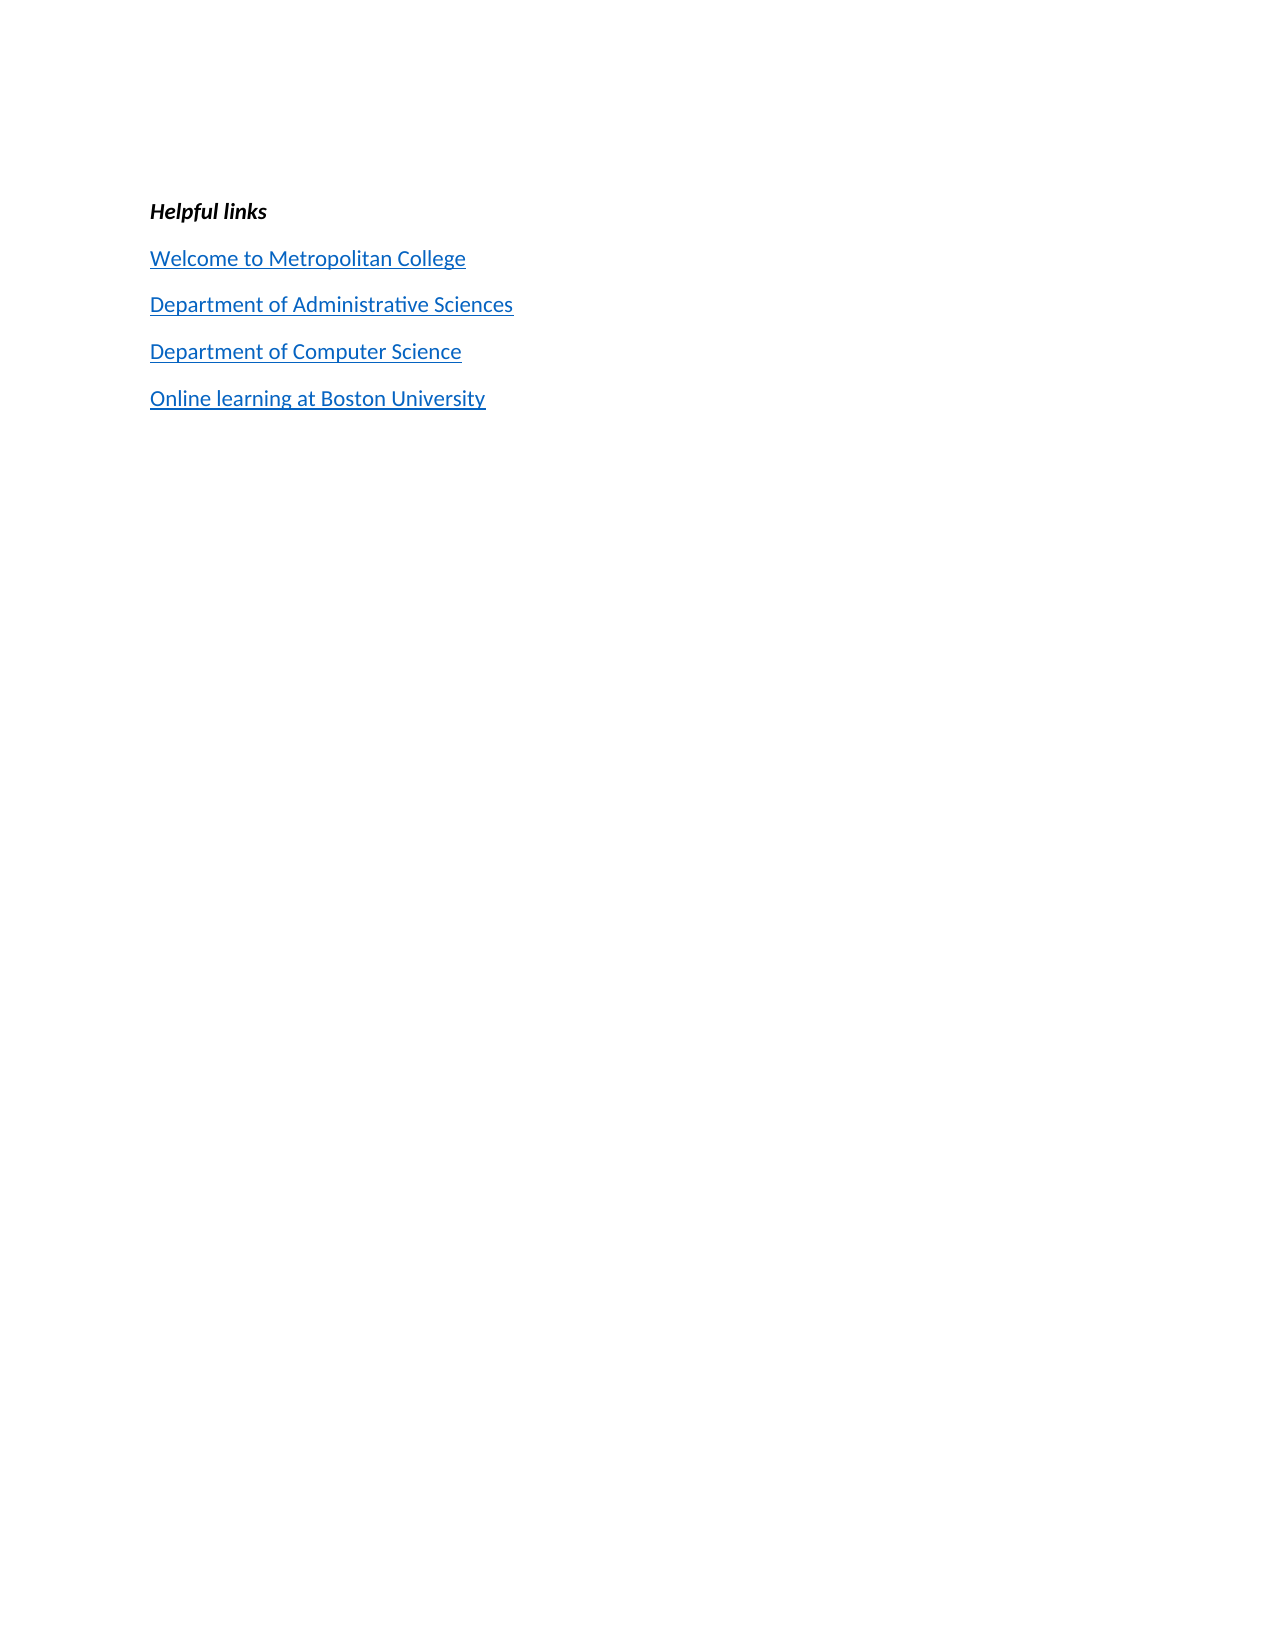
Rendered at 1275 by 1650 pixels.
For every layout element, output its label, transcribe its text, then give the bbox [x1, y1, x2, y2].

text Department of Administrative Sciences [150, 291, 1125, 319]
text Department of Computer Science [150, 337, 1125, 366]
text Online learning at Boston University [150, 384, 1125, 412]
text Helpful links [150, 197, 1125, 225]
text Welcome to Metropolitan College [150, 244, 1125, 272]
